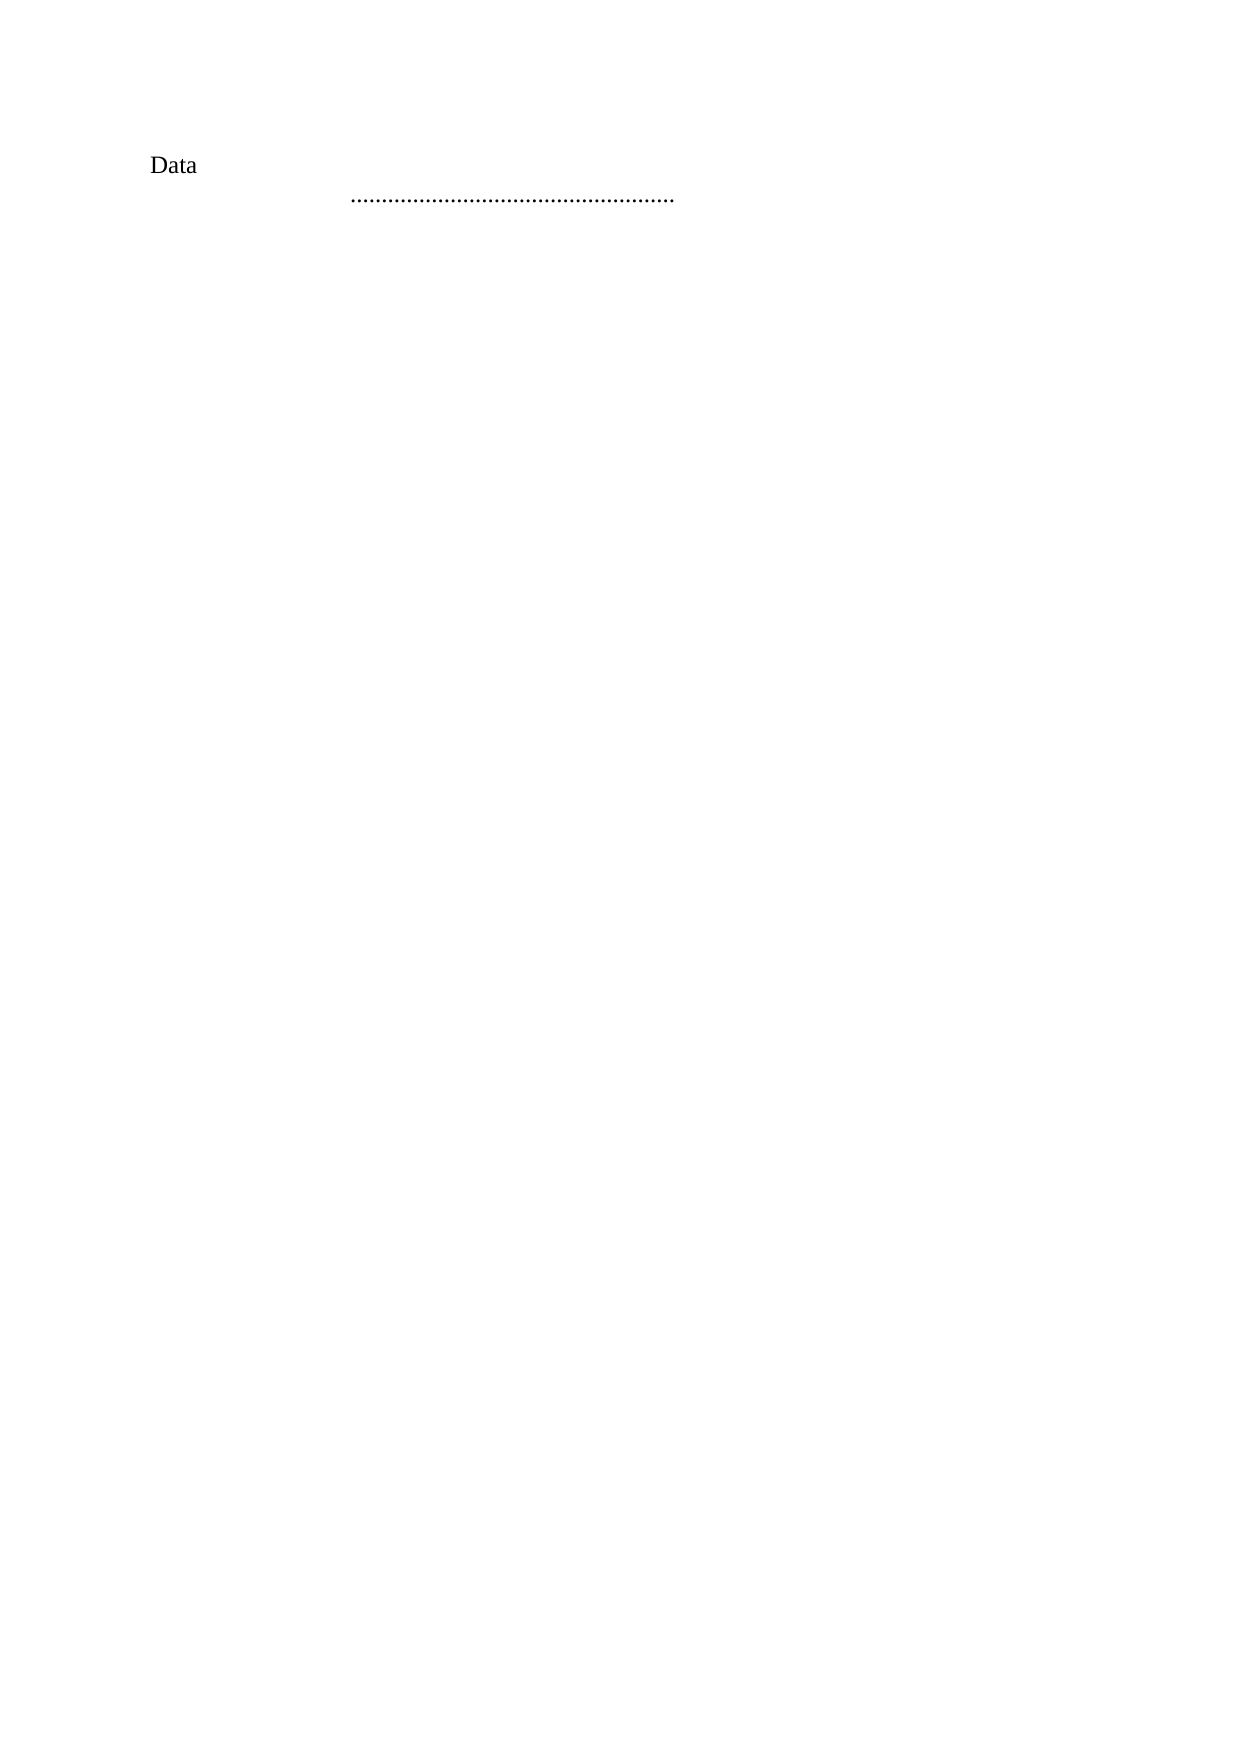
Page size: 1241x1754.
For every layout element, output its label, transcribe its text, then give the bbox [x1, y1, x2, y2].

text Data .................................................... [150, 150, 1090, 207]
